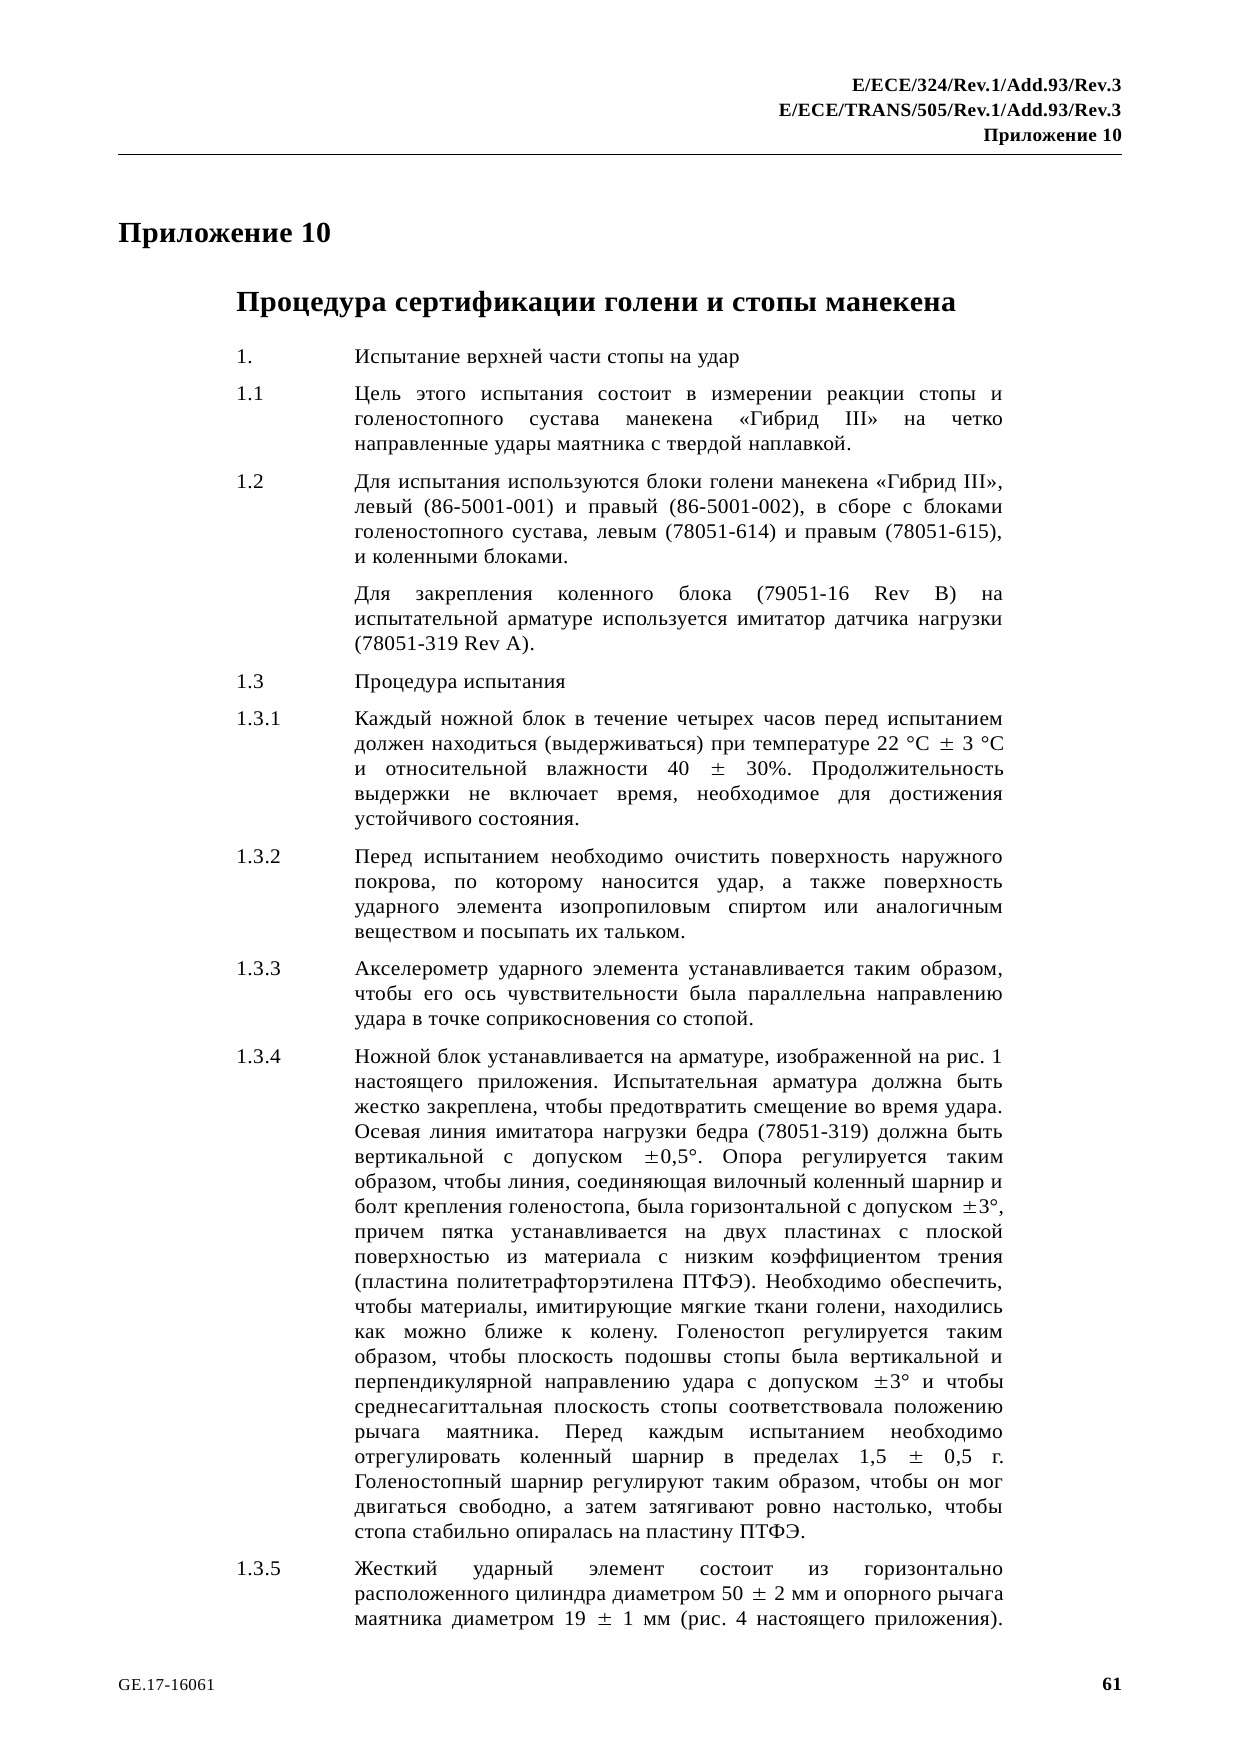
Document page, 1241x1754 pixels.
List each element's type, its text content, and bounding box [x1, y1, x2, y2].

text 1. Испытание верхней части стопы на удар [236, 343, 1004, 368]
text 1.3.1 Каждый ножной блок в течение четырех часов перед испытанием должен находиться (выдерживаться) при температуре 22 °C 3 °C и относительной влажности 40 30%. Продолжительность выдержки не включает время, необходимое для достижения устойчивого состояния. [236, 705, 1004, 830]
text Для закрепления коленного блока (79051-16 Rev B) на испытательной арматуре используется имитатор датчика нагрузки (78051-319 Rev А). [354, 580, 1004, 655]
text 1.3.2 Перед испытанием необходимо очистить поверхность наружного покрова, по которому наносится удар, а также поверхность ударного элемента изопропиловым спиртом или аналогичным веществом и посыпать их тальком. [236, 843, 1004, 943]
text 1.3 Процедура испытания [236, 668, 1004, 693]
text 1.3.4 Ножной блок устанавливается на арматуре, изображенной на рис. 1 настоящего приложения. Испытательная арматура должна быть жестко закреплена, чтобы предотвратить смещение во время удара. Осевая линия имитатора нагрузки бедра (78051-319) должна быть вертикальной с допуском 0,5°. Опора регулируется таким образом, чтобы линия, соединяющая вилочный коленный шарнир и болт крепления голеностопа, была горизонтальной с допуском 3°, причем пятка устанавливается на двух пластинах с плоской поверхностью из материала с низким коэффициентом трения (пластина политетрафторэтилена ПТФЭ). Необходимо обеспечить, чтобы материалы, имитирующие мягкие ткани голени, находились как можно ближе к колену. Голеностоп регулируется таким образом, чтобы плоскость подошвы стопы была вертикальной и перпендикулярной направлению удара с допуском 3° и чтобы среднесагиттальная плоскость стопы соответствовала положению рычага маятника. Перед каждым испытанием необходимо отрегулировать коленный шарнир в пределах 1,5 0,5 г. Голеностопный шарнир регулируют таким образом, чтобы он мог двигаться свободно, а затем затягивают ровно настолько, чтобы стопа стабильно опиралась на пластину ПТФЭ. [236, 1043, 1004, 1543]
text 1.1 Цель этого испытания состоит в измерении реакции стопы и голеностопного сустава манекена «Гибрид III» на четко направленные удары маятника с твердой наплавкой. [236, 380, 1004, 455]
text 1.3.3 Акселерометр ударного элемента устанавливается таким образом, чтобы его ось чувствительности была параллельна направлению удара в точке соприкосновения со стопой. [236, 955, 1004, 1030]
text 1.2 Для испытания используются блоки голени манекена «Гибрид III», левый (86-5001-001) и правый (86-5001-002), в сборе с блоками голеностопного сустава, левым (78051-614) и правым (78051-615), и коленными блоками. [236, 468, 1004, 568]
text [236, 1555, 1004, 1630]
text Процедура сертификации голени и стопы манекена [118, 286, 1004, 318]
text Приложение 10 [118, 218, 1004, 249]
